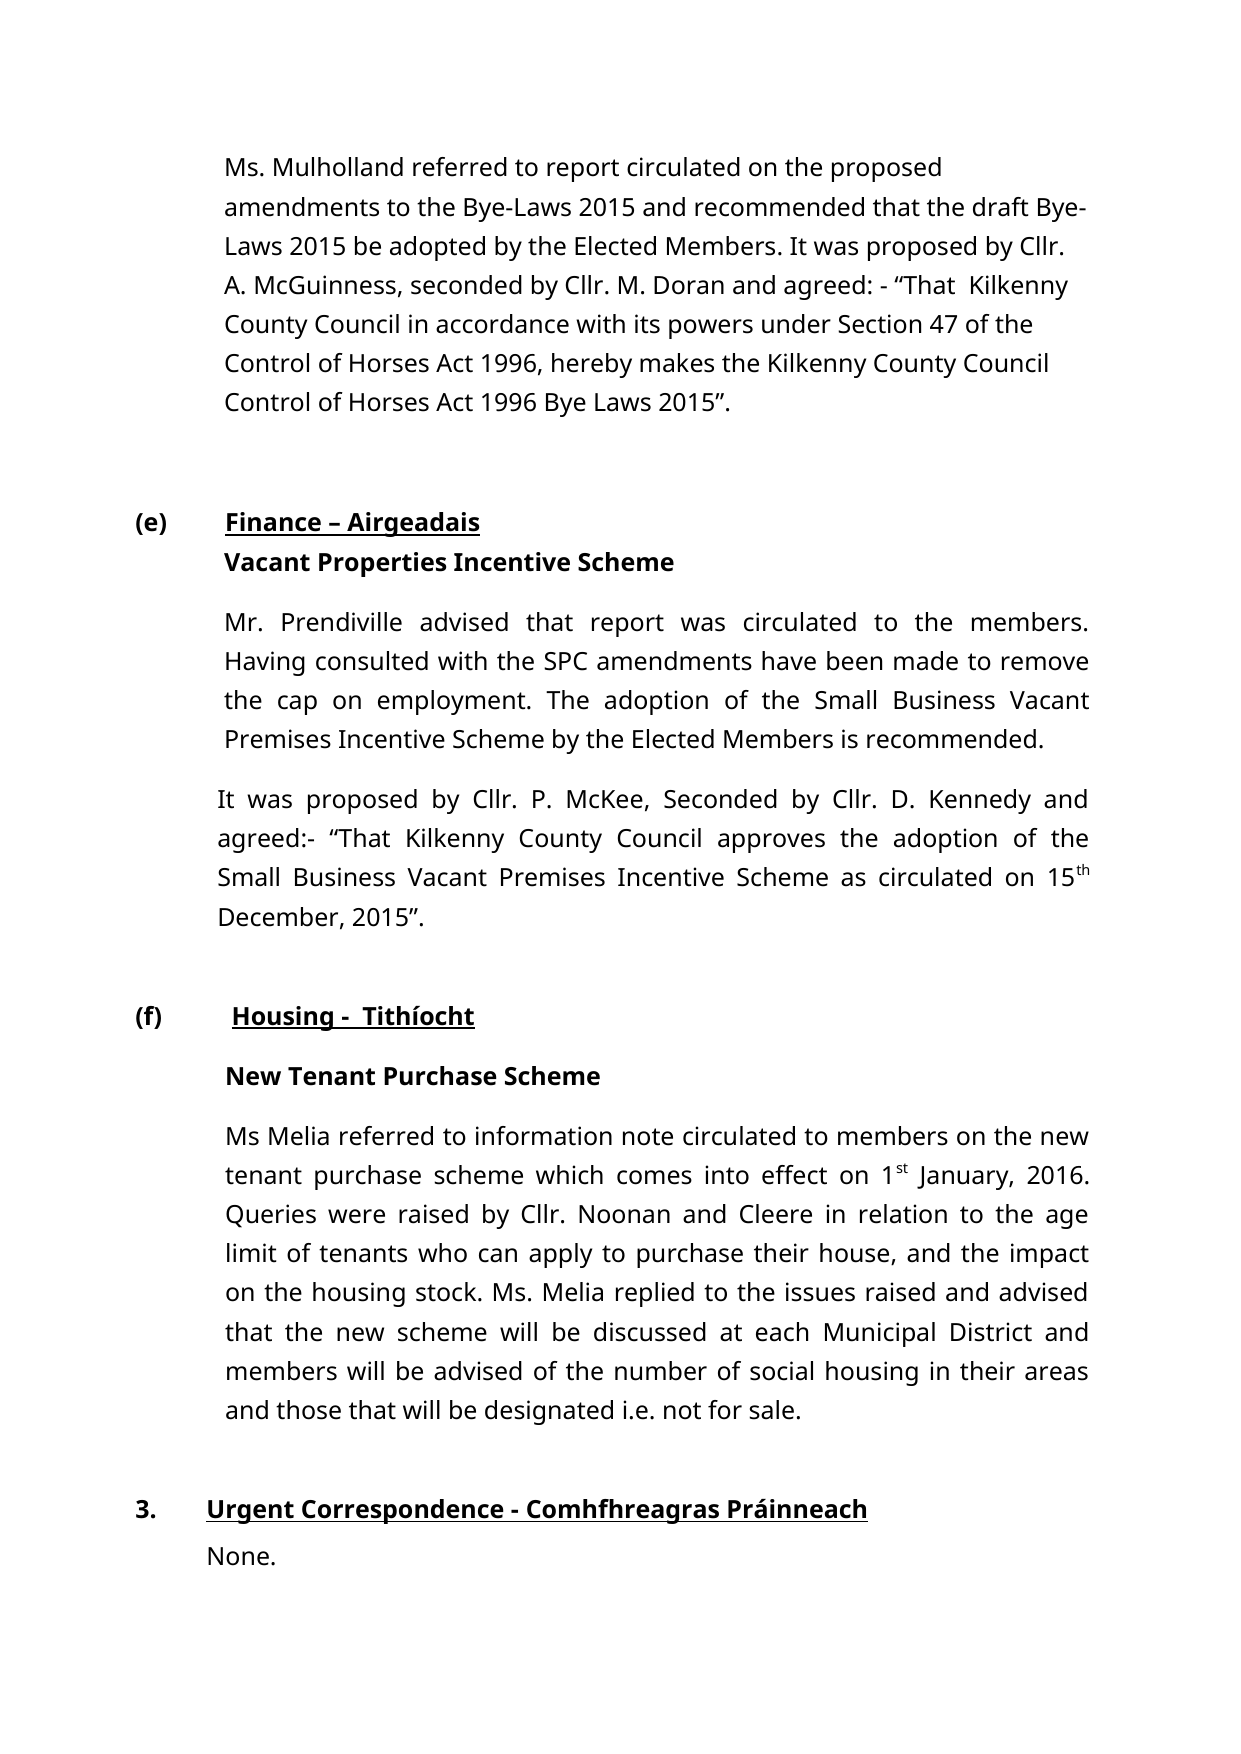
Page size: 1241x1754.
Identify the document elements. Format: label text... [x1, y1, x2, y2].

list Vacant Properties Incentive Scheme [224, 544, 1090, 578]
text Ms. Mulholland referred to report circulated on the proposed amendments to the Bye-Laws 2015 and recommended that the draft Bye-Laws 2015 be adopted by the Elected Members. It was proposed by Cllr. A. McGuinness, seconded by Cllr. M. Doran and agreed: - “That Kilkenny County Council in accordance with its powers under Section 47 of the Control of Horses Act 1996, hereby makes the Kilkenny County Council Control of Horses Act 1996 Bye Laws 2015”. [224, 150, 1090, 419]
text New Tenant Purchase Scheme [150, 1058, 1090, 1092]
text Mr. Prendiville advised that report was circulated to the members. Having consulted with the SPC amendments have been made to remove the cap on employment. The adoption of the Small Business Vacant Premises Incentive Scheme by the Elected Members is recommended. [224, 604, 1090, 756]
text Ms Melia referred to information note circulated to members on the new tenant purchase scheme which comes into effect on 1st January, 2016. Queries were raised by Cllr. Noonan and Cleere in relation to the age limit of tenants who can apply to purchase their house, and the impact on the housing stock. Ms. Melia replied to the issues raised and advised that the new scheme will be discussed at each Municipal District and members will be advised of the number of social housing in their areas and those that will be designated i.e. not for sale. [225, 1118, 1090, 1427]
list Urgent Correspondence - Comhfhreagras Práinneach [135, 1492, 1090, 1526]
text It was proposed by Cllr. P. McKee, Seconded by Cllr. D. Kennedy and agreed:- “That Kilkenny County Council approves the adoption of the Small Business Vacant Premises Incentive Scheme as circulated on 15th December, 2015”. [217, 782, 1090, 933]
text None. [150, 1538, 1090, 1572]
list Housing - Tithíocht [135, 998, 1090, 1032]
list Finance – Airgeadais [135, 505, 1090, 539]
